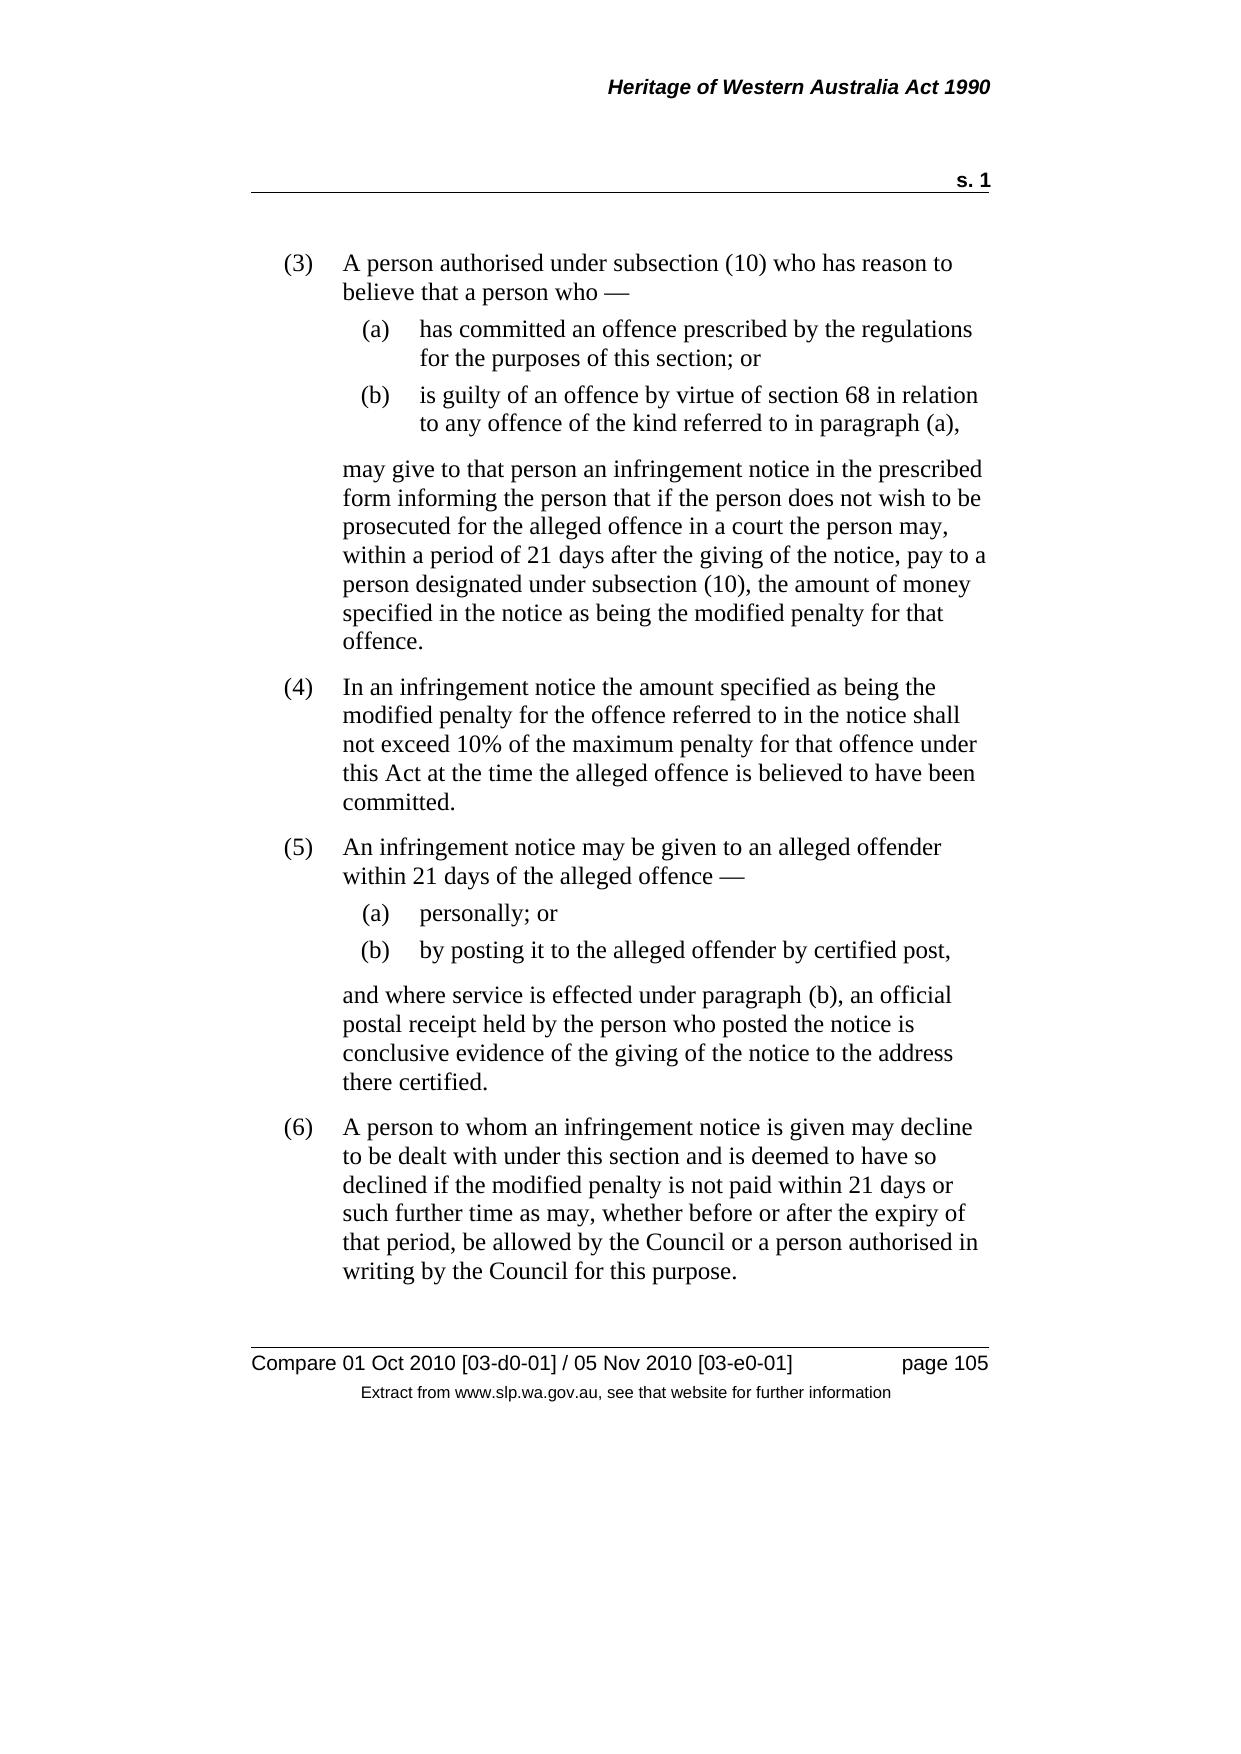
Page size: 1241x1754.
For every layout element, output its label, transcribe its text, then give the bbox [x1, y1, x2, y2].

text (b) is guilty of an offence by virtue of section 68 in relation to any offence of the kind referred to in paragraph (a), [251, 380, 989, 437]
text (4) In an infringement notice the amount specified as being the modified penalty for the offence referred to in the notice shall not exceed 10% of the maximum penalty for that offence under this Act at the time the alleged offence is believed to have been committed. [251, 672, 989, 816]
text (b) by posting it to the alleged offender by certified post, [251, 935, 989, 964]
text (3) A person authorised under subsection (10) who has reason to believe that a person who — [251, 248, 989, 306]
text (5) An infringement notice may be given to an alleged offender within 21 days of the alleged offence — [251, 832, 989, 890]
text (6) A person to whom an infringement notice is given may decline to be dealt with under this section and is deemed to have so declined if the modified penalty is not paid within 21 days or such further time as may, whether before or after the expiry of that period, be allowed by the Council or a person authorised in writing by the Council for this purpose. [251, 1112, 989, 1285]
text (a) personally; or [251, 898, 989, 927]
text (a) has committed an offence prescribed by the regulations for the purposes of this section; or [251, 314, 989, 371]
text may give to that person an infringement notice in the prescribed form informing the person that if the person does not wish to be prosecuted for the alleged offence in a court the person may, within a period of 21 days after the giving of the notice, pay to a person designated under subsection (10), the amount of money specified in the notice as being the modified penalty for that offence. [251, 454, 989, 655]
text and where service is effected under paragraph (b), an official postal receipt held by the person who posted the notice is conclusive evidence of the giving of the notice to the address there certified. [251, 981, 989, 1096]
